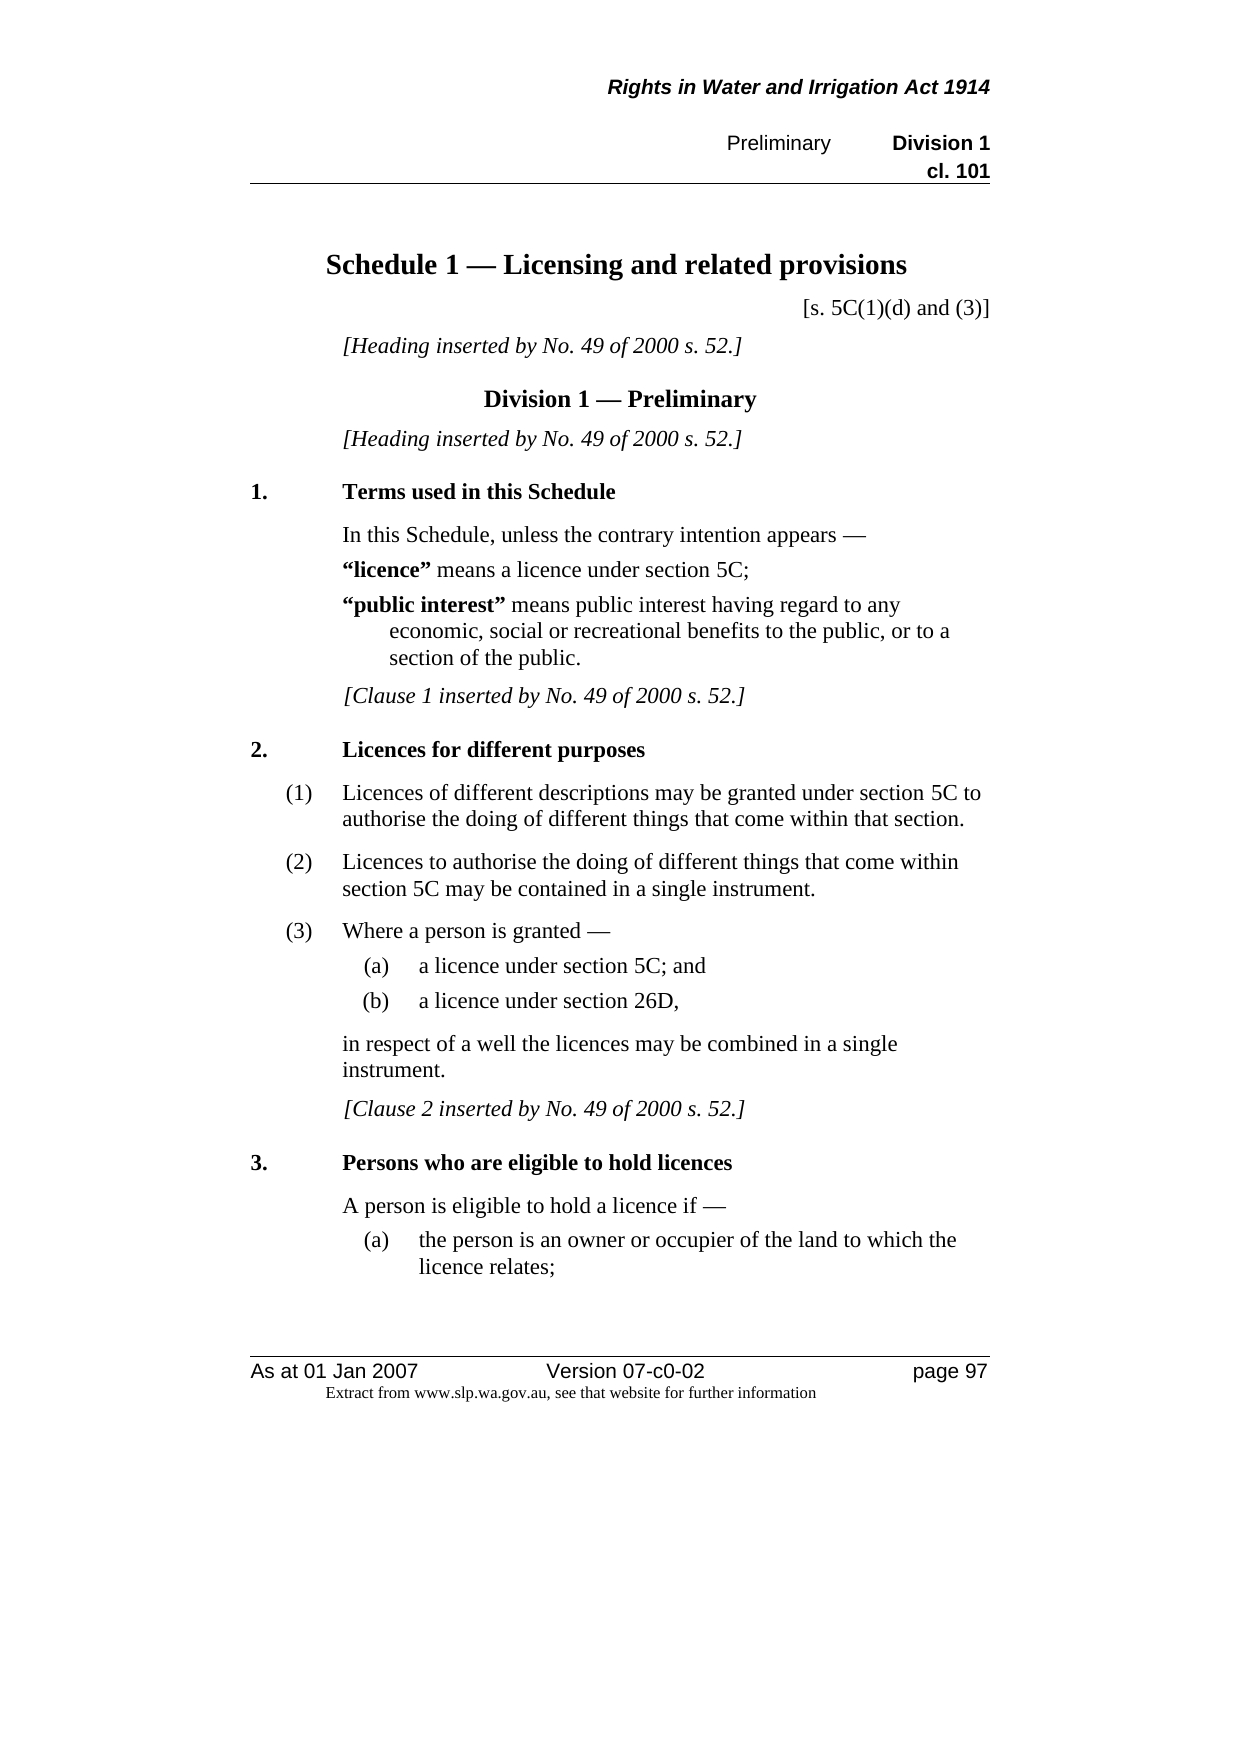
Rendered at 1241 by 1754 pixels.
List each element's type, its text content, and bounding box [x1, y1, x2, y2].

text “public interest” means public interest having regard to any economic, social or recreational benefits to the public, or to a section of the public. [250, 591, 990, 670]
subtitle Schedule 1 — Licensing and related provisions [250, 247, 990, 281]
text [s. 5C(1)(d) and (3)] [250, 293, 990, 320]
text In this Schedule, unless the contrary intention appears — [250, 521, 990, 548]
subtitle Division 1 — Preliminary [250, 384, 990, 412]
subtitle 3. Persons who are eligible to hold licences [250, 1149, 990, 1175]
subtitle [Heading inserted by No. 49 of 2000 s. 52.] [250, 425, 990, 451]
text A person is eligible to hold a licence if — [250, 1192, 990, 1218]
subtitle [Heading inserted by No. 49 of 2000 s. 52.] [250, 332, 990, 359]
subtitle 2. Licences for different purposes [250, 736, 990, 762]
text in respect of a well the licences may be combined in a single instrument. [250, 1030, 990, 1083]
text [Clause 2 inserted by No. 49 of 2000 s. 52.] [250, 1095, 990, 1122]
text (a) a licence under section 5C; and [250, 952, 990, 979]
text (a) the person is an owner or occupier of the land to which the licence relates; [250, 1226, 990, 1279]
text [Clause 1 inserted by No. 49 of 2000 s. 52.] [250, 682, 990, 709]
text (b) a licence under section 26D, [250, 987, 990, 1013]
text (1) Licences of different descriptions may be granted under section 5C to authorise the doing of different things that come within that section. [250, 779, 990, 832]
subtitle 1. Terms used in this Schedule [250, 478, 990, 505]
text “licence” means a licence under section 5C; [250, 556, 990, 582]
text (3) Where a person is granted — [250, 918, 990, 944]
text (2) Licences to authorise the doing of different things that come within section 5C may be contained in a single instrument. [250, 848, 990, 901]
